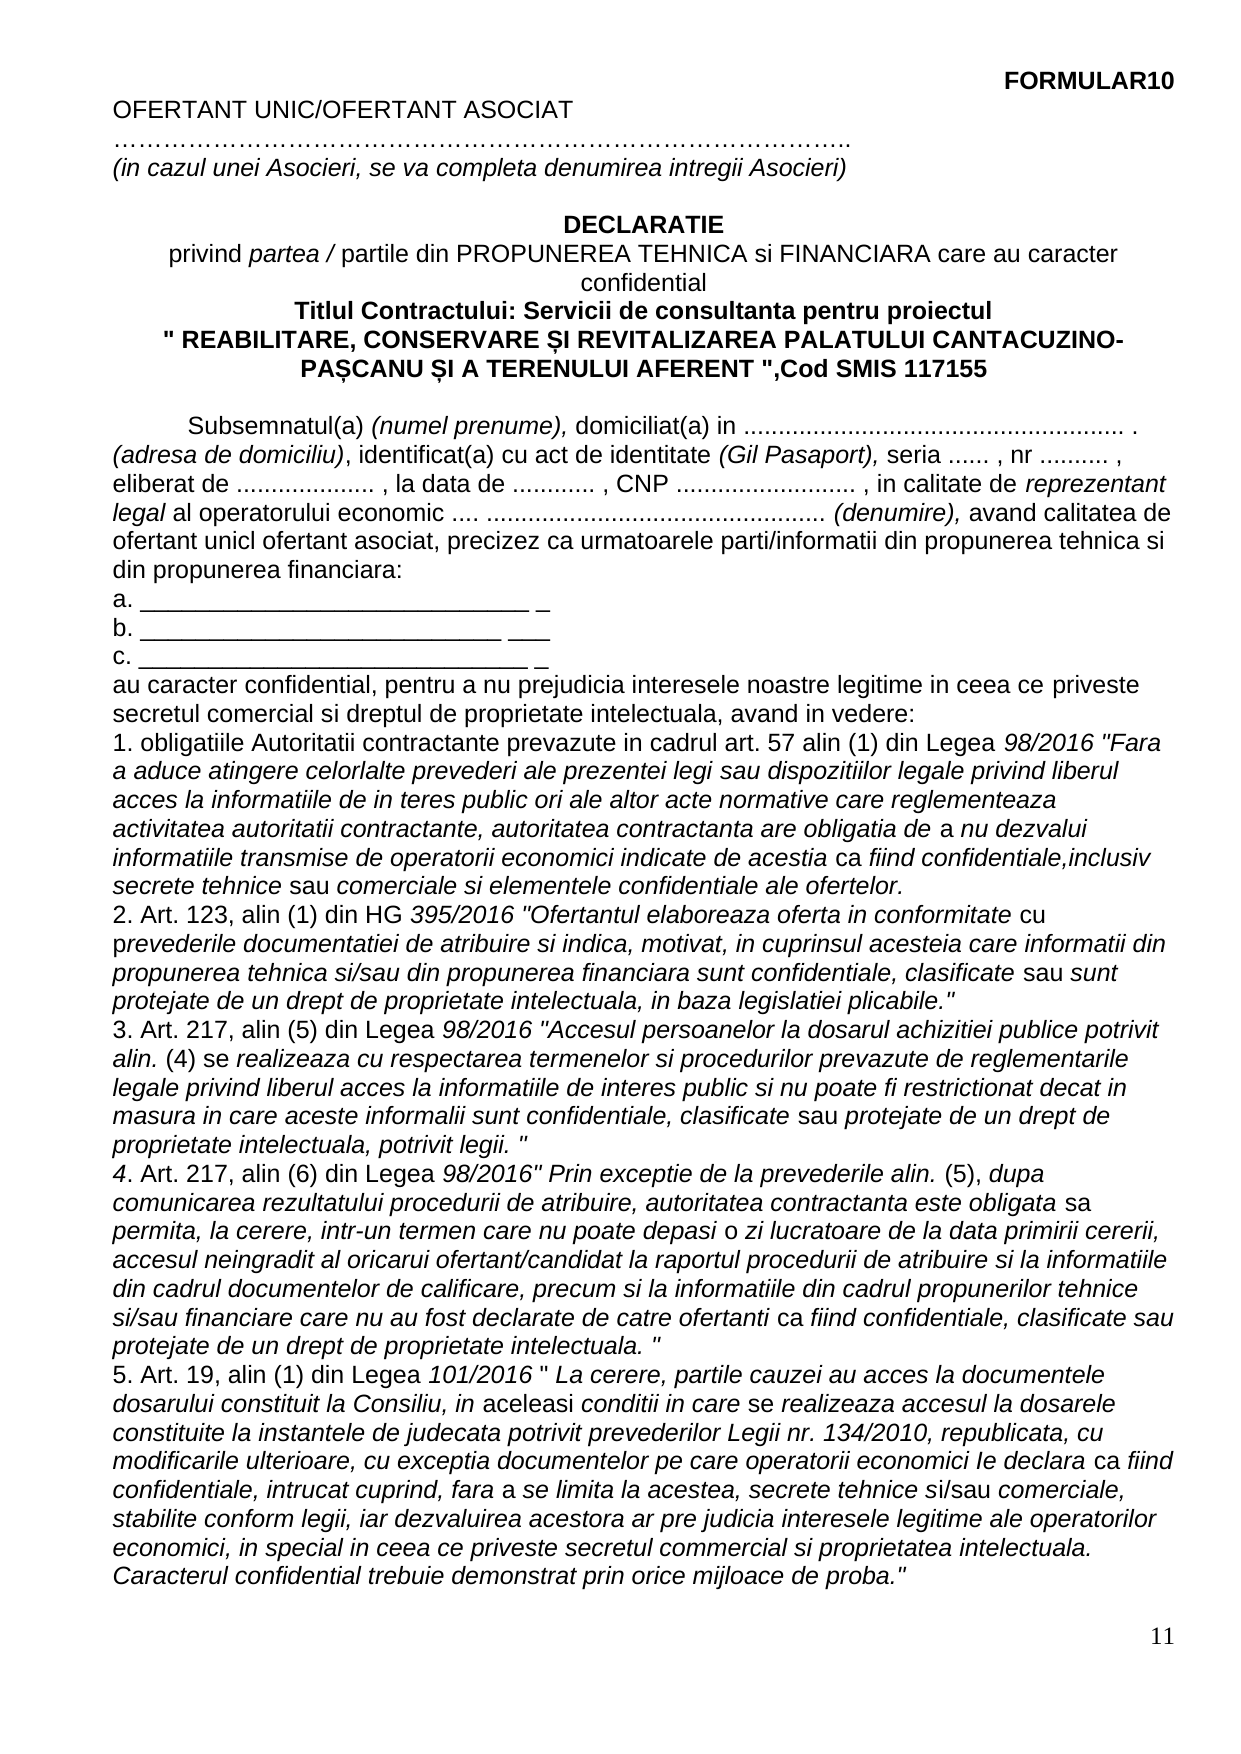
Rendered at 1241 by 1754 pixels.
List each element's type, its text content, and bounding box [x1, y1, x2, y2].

text din propunerea financiara: [112, 555, 1174, 584]
text c. ____________________________ _ [112, 641, 1174, 670]
text a. ____________________________ _ [112, 584, 1174, 612]
text FORMULAR10 [112, 66, 1174, 95]
text 5. Art. 19, alin (1) din Legea 101/2016 " La cerere, partile cauzei au acces la documentele dosarului constituit la Consiliu, in aceleasi conditii in care se realizeaza accesul la dosarele constituite la instantele de judecata potrivit prevederilor Legii nr. 134/2010, republicata, cu modificarile ulterioare, cu exceptia documentelor pe care operatorii economici Ie declara ca fiind confidentiale, intrucat cuprind, fara a se limita la acestea, secrete tehnice si/sau comerciale, [112, 1360, 1174, 1504]
text eliberat de .................... , la data de ............ , CNP .......................... , in calitate de reprezentant [112, 469, 1174, 497]
text secretul comercial si dreptul de proprietate intelectuala, avand in vedere: [112, 699, 1174, 727]
text OFERTANT UNIC/OFERTANT ASOCIAT [112, 95, 1174, 124]
text b. __________________________ ___ [112, 612, 1174, 641]
text au caracter confidential, pentru a nu prejudicia interesele noastre legitime in ceea ce priveste [112, 670, 1174, 699]
text (in cazul unei Asocieri, se va completa denumirea intregii Asocieri) [112, 152, 1174, 181]
text Subsemnatul(a) (numel prenume), domiciliat(a) in ....................................................... . [112, 411, 1174, 440]
text legal al operatorului economic .... ................................................. (denumire), avand calitatea de ofertant unicl ofertant asociat, precizez ca urmatoarele parti/informatii din propunerea tehnica si [112, 497, 1174, 555]
text 2. Art. 123, alin (1) din HG 395/2016 "Ofertantul elaboreaza oferta in conformitate cu prevederile documentatiei de atribuire si indica, motivat, in cuprinsul acesteia care informatii din propunerea tehnica si/sau din propunerea financiara sunt confidentiale, clasificate sau sunt protejate de un drept de proprietate intelectuala, in baza legislatiei plicabile." [112, 900, 1174, 1015]
text 1. obligatiile Autoritatii contractante prevazute in cadrul art. 57 alin (1) din Legea 98/2016 "Fara a aduce atingere celorlalte prevederi ale prezentei legi sau dispozitiilor legale privind liberul acces la informatiile de in teres public ori ale altor acte normative care reglementeaza activitatea autoritatii contractante, autoritatea contractanta are obligatia de a nu dezvalui informatiile transmise de operatorii economici indicate de acestia ca fiind confidentiale,inclusiv secrete tehnice sau comerciale si elementele confidentiale ale ofertelor. [112, 727, 1174, 900]
text " REABILITARE, CONSERVARE ȘI REVITALIZAREA PALATULUI CANTACUZINO-PAȘCANU ȘI A TERENULUI AFERENT ",Cod SMIS 117155 [987, 325, 1174, 382]
text privind partea / partile din PROPUNEREA TEHNICA si FINANCIARA care au caracter [112, 239, 1174, 267]
text …………………………………………………………………………….. [112, 124, 1174, 152]
text confidential [112, 267, 1174, 296]
text Titlul Contractului: Servicii de consultanta pentru proiectul [112, 296, 1174, 325]
text (adresa de domiciliu), identificat(a) cu act de identitate (Gil Pasaport), seria ...... , nr .......... , [112, 440, 1174, 469]
text economici, in special in ceea ce priveste secretul commercial si proprietatea intelectuala. Caracterul confidential trebuie demonstrat prin orice mijloace de proba." [112, 1532, 1174, 1590]
text 3. Art. 217, alin (5) din Legea 98/2016 "Accesul persoanelor la dosarul achizitiei publice potrivit [112, 1015, 1174, 1044]
text alin. (4) se realizeaza cu respectarea termenelor si procedurilor prevazute de reglementarile legale privind liberul acces la informatiile de interes public si nu poate fi restrictionat decat in masura in care aceste informalii sunt confidentiale, clasificate sau protejate de un drept de proprietate intelectuala, potrivit legii. " [112, 1044, 1174, 1159]
text DECLARATIE [112, 210, 1174, 239]
text stabilite conform legii, iar dezvaluirea acestora ar pre judicia interesele legitime ale operatorilor [112, 1504, 1174, 1532]
text 4. Art. 217, alin (6) din Legea 98/2016" Prin exceptie de la prevederile alin. (5), dupa comunicarea rezultatului procedurii de atribuire, autoritatea contractanta este obligata sa permita, la cerere, intr-un termen care nu poate depasi o zi lucratoare de la data primirii cererii, accesul neingradit al oricarui ofertant/candidat la raportul procedurii de atribuire si la informatiile din cadrul documentelor de calificare, precum si la informatiile din cadrul propunerilor tehnice si/sau financiare care nu au fost declarate de catre ofertanti ca fiind confidentiale, clasificate sau protejate de un drept de proprietate intelectuala. " [112, 1159, 1174, 1360]
text " REABILITARE, CONSERVARE ȘI REVITALIZAREA PALATULUI CANTACUZINO-PAȘCANU ȘI A TERENULUI AFERENT ",Cod SMIS 117155 [112, 325, 300, 382]
